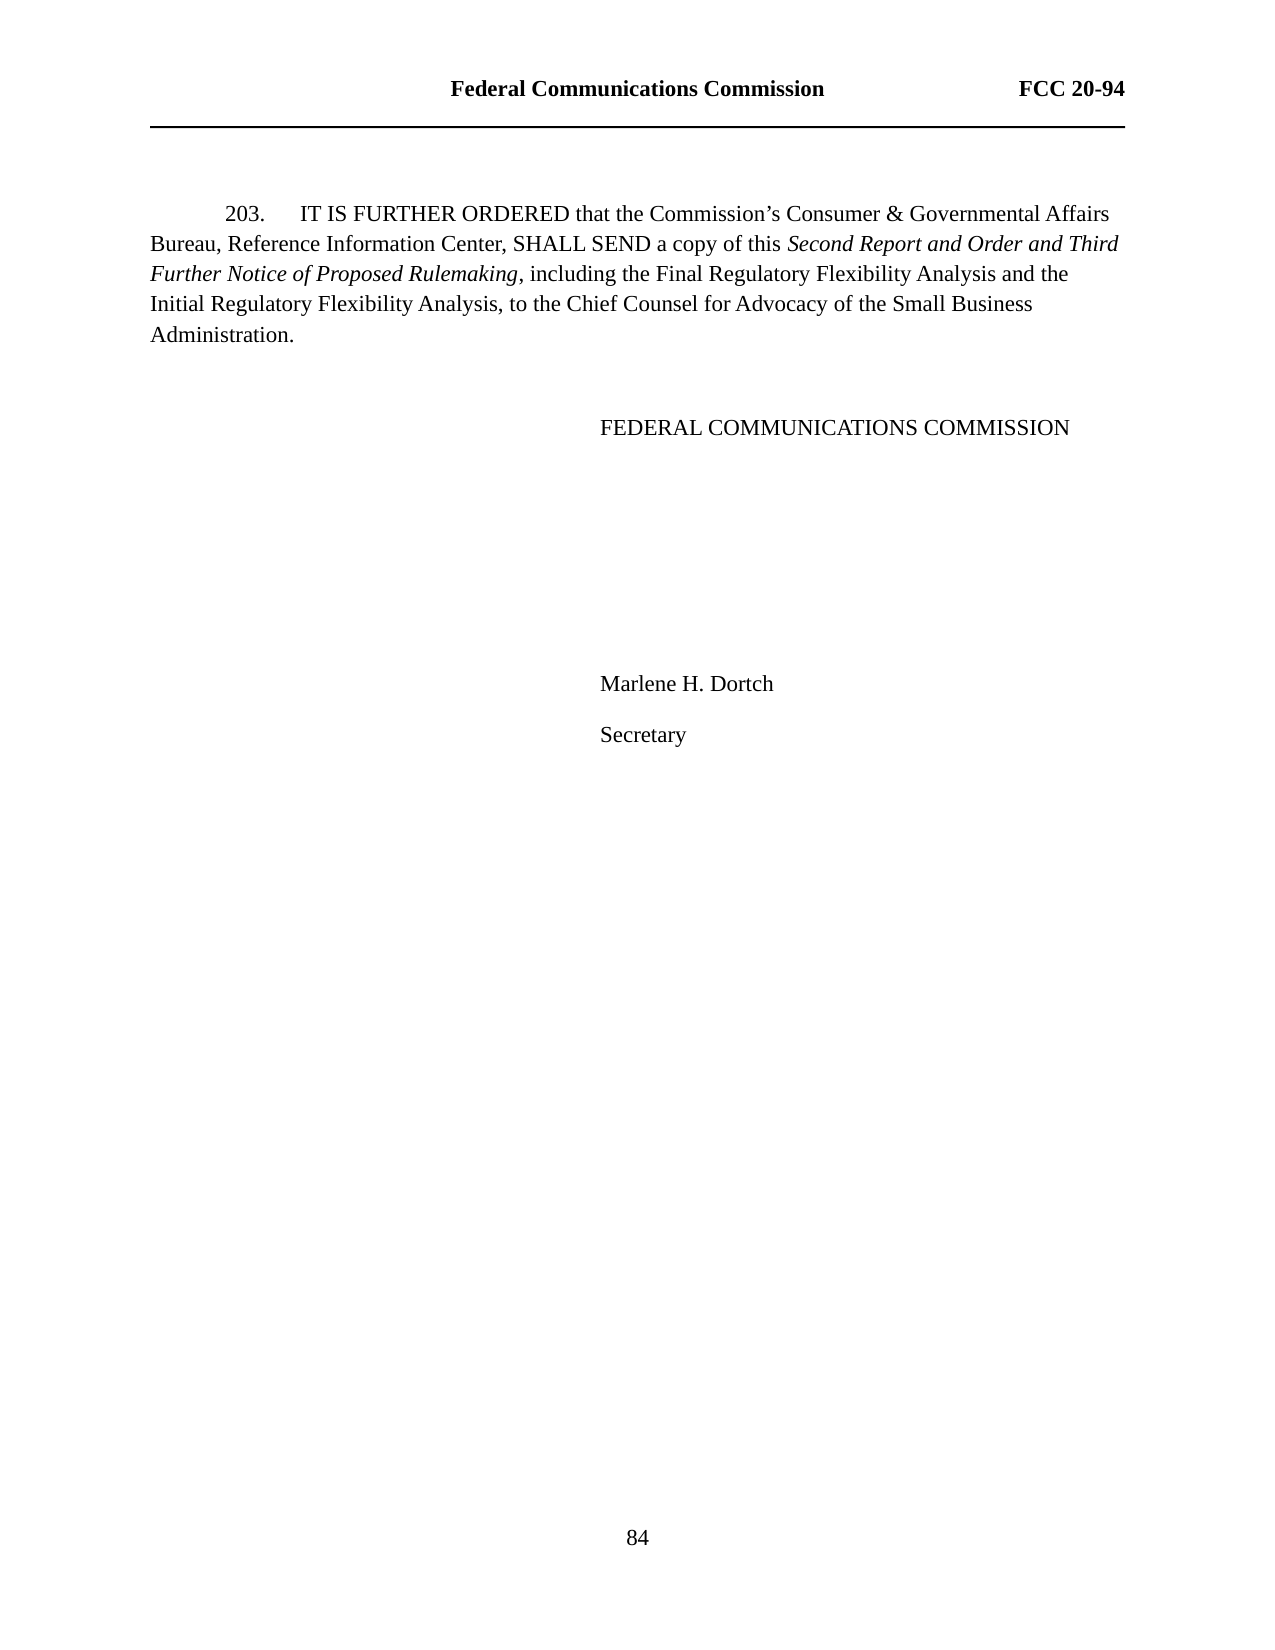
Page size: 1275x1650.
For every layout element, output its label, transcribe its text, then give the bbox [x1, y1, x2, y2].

text Marlene H. Dortch [150, 670, 1125, 696]
text IT IS FURTHER ORDERED that the Commission’s Consumer & Governmental Affairs Bureau, Reference Information Center, SHALL SEND a copy of this Second Report and Order and Third Further Notice of Proposed Rulemaking, including the Final Regulatory Flexibility Analysis and the Initial Regulatory Flexibility Analysis, to the Chief Counsel for Advocacy of the Small Business Administration. [150, 200, 1125, 347]
text Secretary [150, 721, 1125, 747]
text FEDERAL COMMUNICATIONS COMMISSION [150, 414, 1125, 441]
